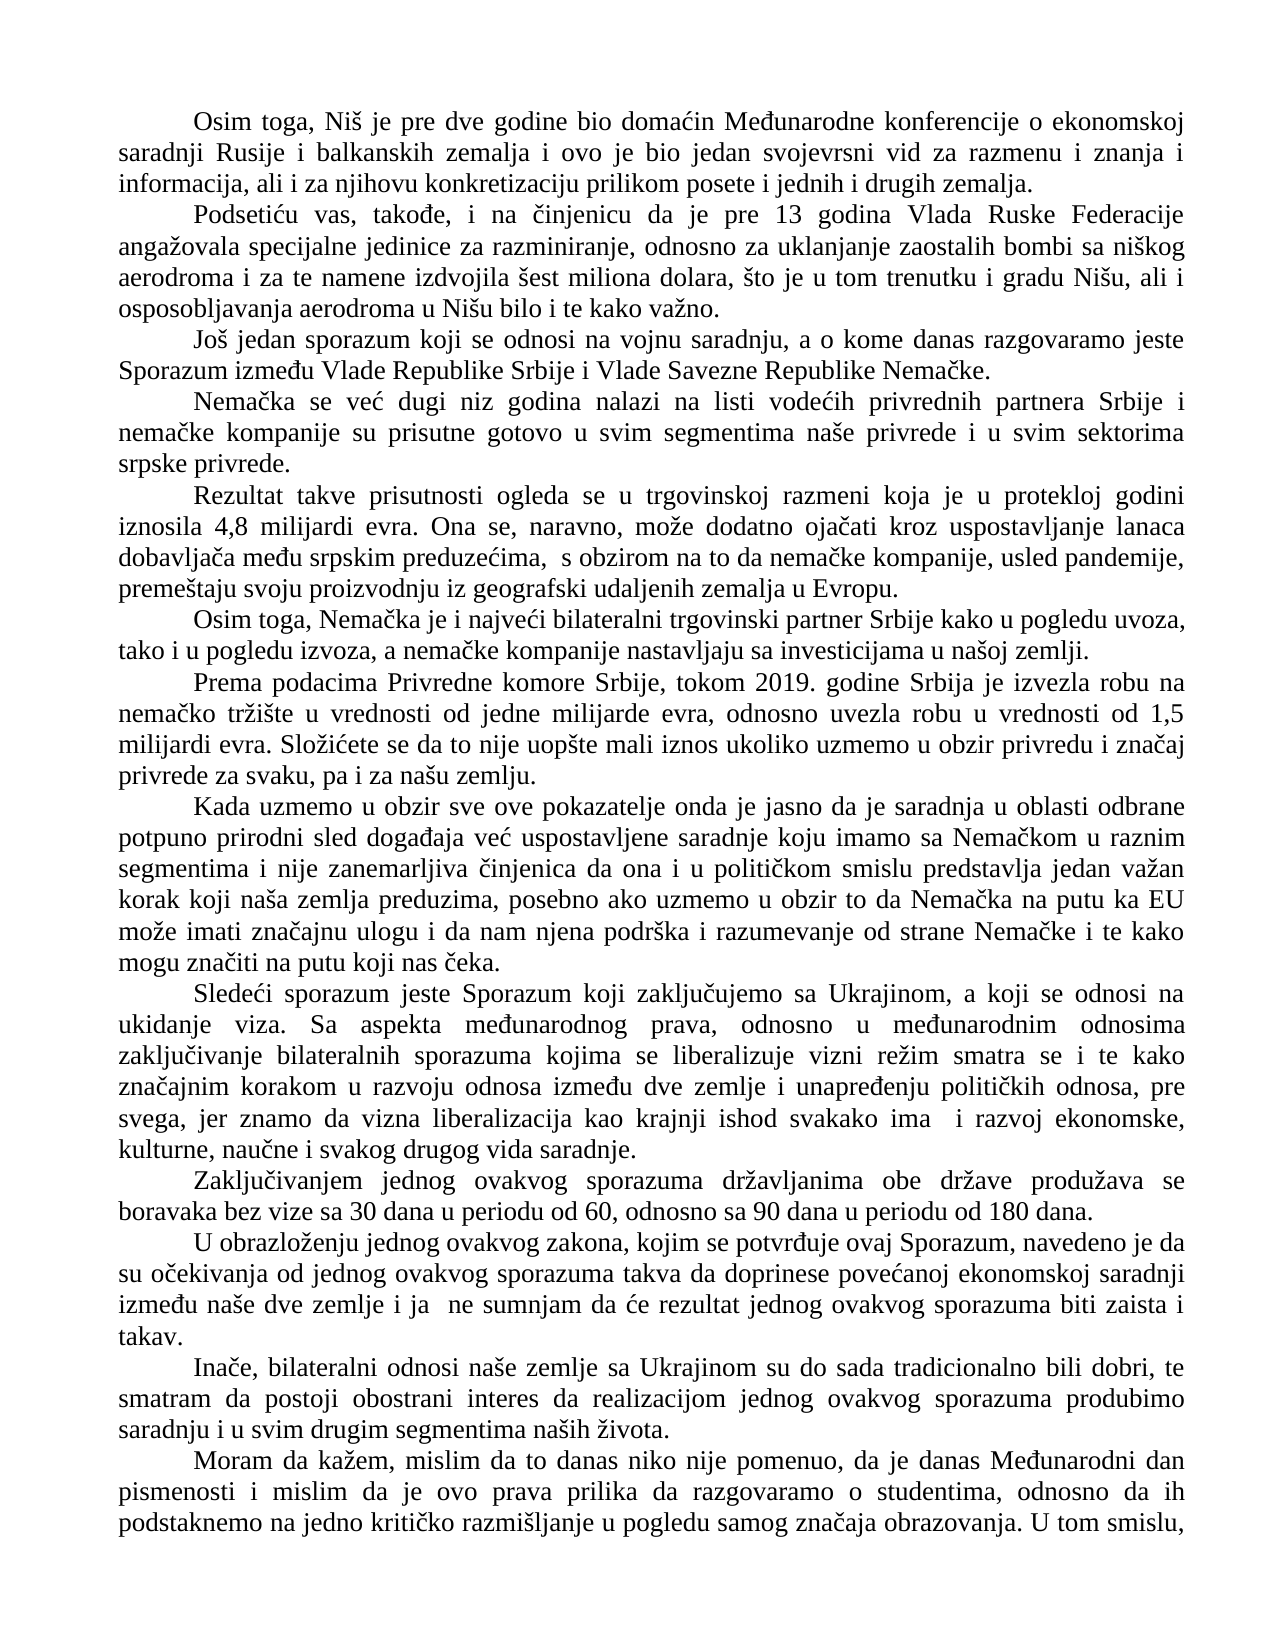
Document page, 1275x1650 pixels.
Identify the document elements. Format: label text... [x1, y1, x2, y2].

text Zaključivanjem jednog ovakvog sporazuma državljanima obe države produžava se boravaka bez vize sa 30 dana u periodu od 60, odnosno sa 90 dana u periodu od 180 dana. [118, 1164, 1186, 1226]
text Inače, bilateralni odnosi naše zemlje sa Ukrajinom su do sada tradicionalno bili dobri, te smatram da postoji obostrani interes da realizacijom jednog ovakvog sporazuma produbimo saradnju i u svim drugim segmentima naših života. [118, 1351, 1186, 1444]
text Osim toga, Nemačka je i najveći bilateralni trgovinski partner Srbije kako u pogledu uvoza, tako i u pogledu izvoza, a nemačke kompanije nastavljaju sa investicijama u našoj zemlji. [118, 603, 1186, 666]
text Osim toga, Niš je pre dve godine bio domaćin Međunarodne konferencije o ekonomskoj saradnji Rusije i balkanskih zemalja i ovo je bio jedan svojevrsni vid za razmenu i znanja i informacija, ali i za njihovu konkretizaciju prilikom posete i jednih i drugih zemalja. [118, 105, 1186, 198]
text U obrazloženju jednog ovakvog zakona, kojim se potvrđuje ovaj Sporazum, navedeno je da su očekivanja od jednog ovakvog sporazuma takva da doprinese povećanoj ekonomskoj saradnji između naše dve zemlje i ja ne sumnjam da će rezultat jednog ovakvog sporazuma biti zaista i takav. [118, 1226, 1186, 1351]
text Rezultat takve prisutnosti ogleda se u trgovinskoj razmeni koja je u protekloj godini iznosila 4,8 milijardi evra. Ona se, naravno, može dodatno ojačati kroz uspostavljanje lanaca dobavljača među srpskim preduzećima, s obzirom na to da nemačke kompanije, usled pandemije, premeštaju svoju proizvodnju iz geografski udaljenih zemalja u Evropu. [118, 479, 1186, 603]
text Sledeći sporazum jeste Sporazum koji zaključujemo sa Ukrajinom, a koji se odnosi na ukidanje viza. Sa aspekta međunarodnog prava, odnosno u međunarodnim odnosima zaključivanje bilateralnih sporazuma kojima se liberalizuje vizni režim smatra se i te kako značajnim korakom u razvoju odnosa između dve zemlje i unapređenju političkih odnosa, pre svega, jer znamo da vizna liberalizacija kao krajnji ishod svakako ima i razvoj ekonomske, kulturne, naučne i svakog drugog vida saradnje. [118, 977, 1186, 1164]
text Kada uzmemo u obzir sve ove pokazatelje onda je jasno da je saradnja u oblasti odbrane potpuno prirodni sled događaja već uspostavljene saradnje koju imamo sa Nemačkom u raznim segmentima i nije zanemarljiva činjenica da ona i u političkom smislu predstavlja jedan važan korak koji naša zemlja preduzima, posebno ako uzmemo u obzir to da Nemačka na putu ka EU može imati značajnu ulogu i da nam njena podrška i razumevanje od strane Nemačke i te kako mogu značiti na putu koji nas čeka. [118, 790, 1186, 977]
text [118, 1444, 1186, 1538]
text Još jedan sporazum koji se odnosi na vojnu saradnju, a o kome danas razgovaramo jeste Sporazum između Vlade Republike Srbije i Vlade Savezne Republike Nemačke. [118, 323, 1186, 385]
text Nemačka se već dugi niz godina nalazi na listi vodećih privrednih partnera Srbije i nemačke kompanije su prisutne gotovo u svim segmentima naše privrede i u svim sektorima srpske privrede. [118, 385, 1186, 479]
text Podsetiću vas, takođe, i na činjenicu da je pre 13 godina Vlada Ruske Federacije angažovala specijalne jedinice za razminiranje, odnosno za uklanjanje zaostalih bombi sa niškog aerodroma i za te namene izdvojila šest miliona dolara, što je u tom trenutku i gradu Nišu, ali i osposobljavanja aerodroma u Nišu bilo i te kako važno. [118, 198, 1186, 323]
text Prema podacima Privredne komore Srbije, tokom 2019. godine Srbija je izvezla robu na nemačko tržište u vrednosti od jedne milijarde evra, odnosno uvezla robu u vrednosti od 1,5 milijardi evra. Složićete se da to nije uopšte mali iznos ukoliko uzmemo u obzir privredu i značaj privrede za svaku, pa i za našu zemlju. [118, 666, 1186, 790]
